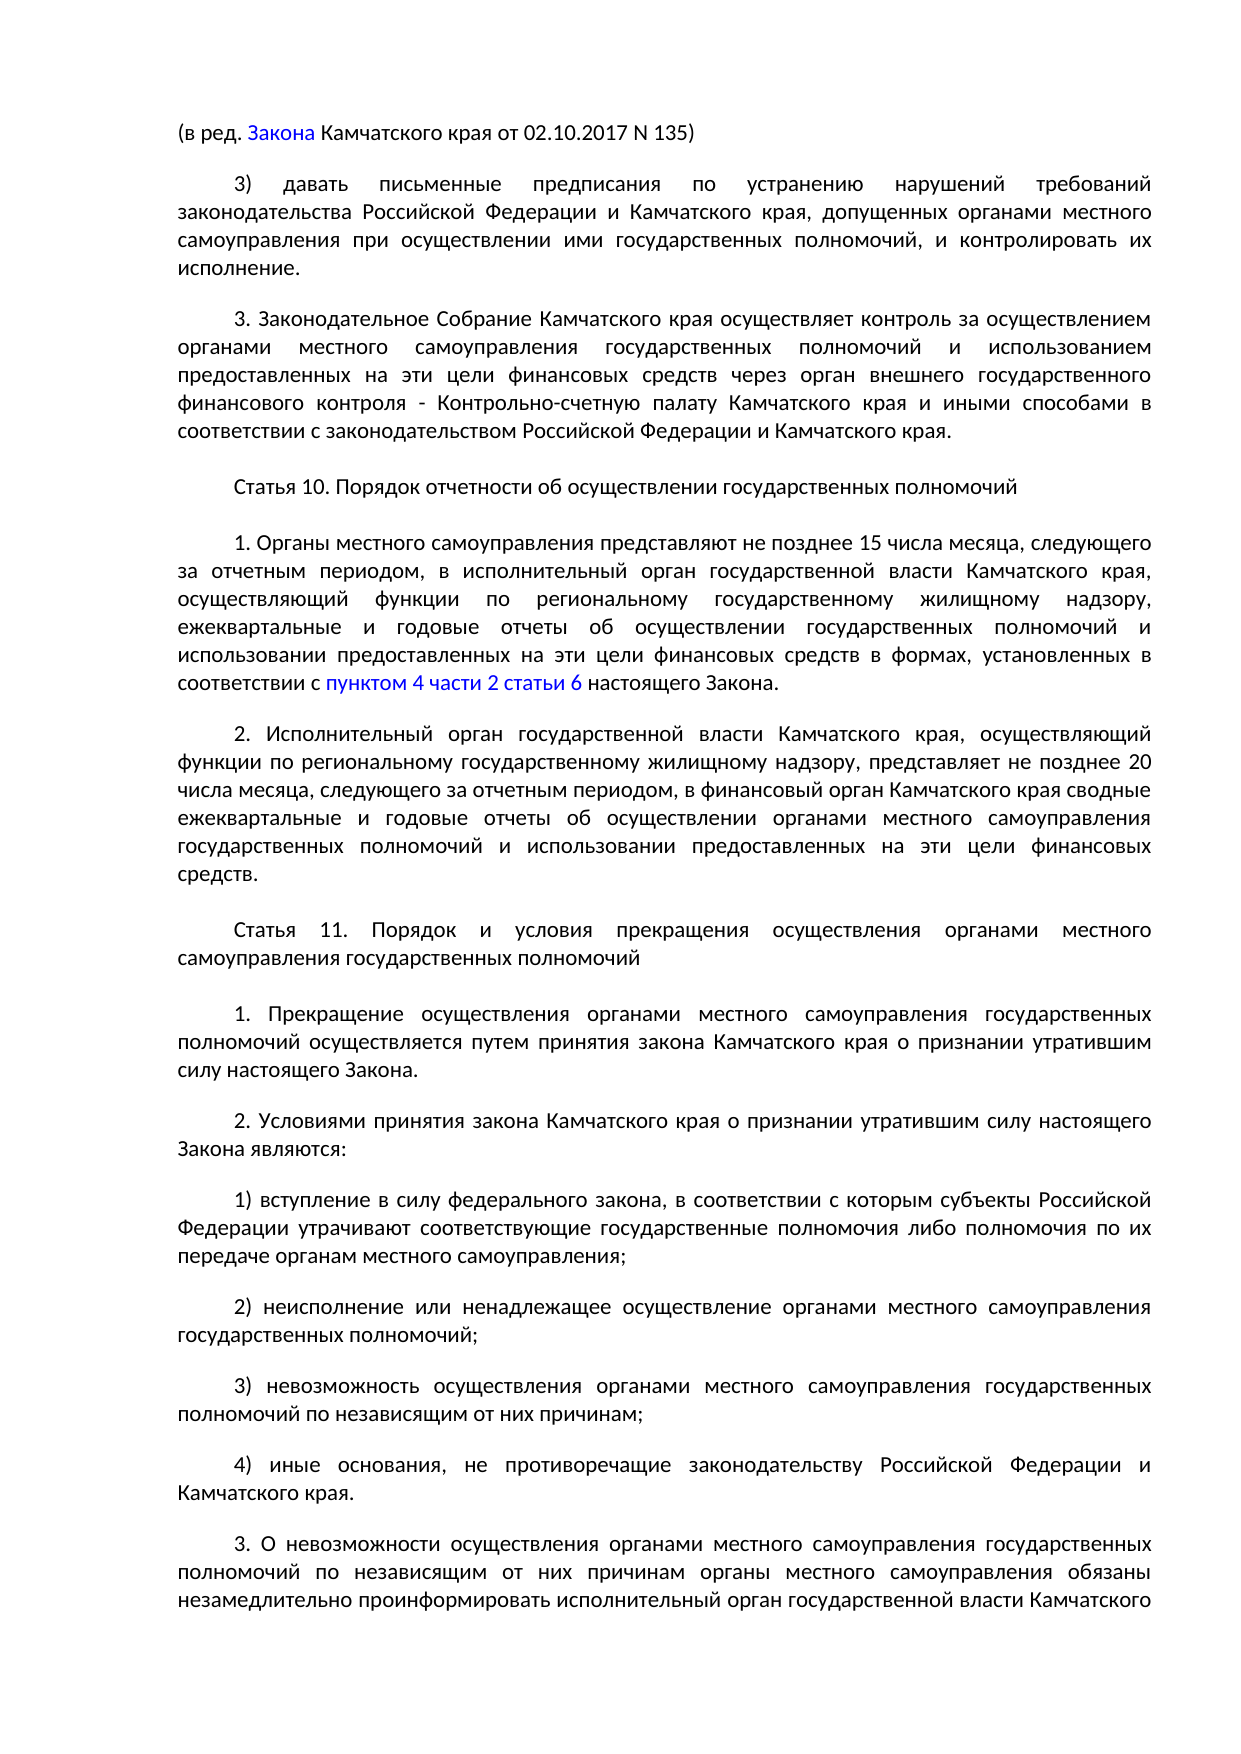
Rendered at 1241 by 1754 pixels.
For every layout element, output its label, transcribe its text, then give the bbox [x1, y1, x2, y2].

text 3. Законодательное Собрание Камчатского края осуществляет контроль за осуществлением органами местного самоуправления государственных полномочий и использованием предоставленных на эти цели финансовых средств через орган внешнего государственного финансового контроля - Контрольно-счетную палату Камчатского края и иными способами в соответствии с законодательством Российской Федерации и Камчатского края. [177, 304, 1152, 444]
text 1. Прекращение осуществления органами местного самоуправления государственных полномочий осуществляется путем принятия закона Камчатского края о признании утратившим силу настоящего Закона. [177, 999, 1152, 1083]
text 1. Органы местного самоуправления представляют не позднее 15 числа месяца, следующего за отчетным периодом, в исполнительный орган государственной власти Камчатского края, осуществляющий функции по региональному государственному жилищному надзору, ежеквартальные и годовые отчеты об осуществлении государственных полномочий и использовании предоставленных на эти цели финансовых средств в формах, установленных в соответствии с пунктом 4 части 2 статьи 6 настоящего Закона. [177, 528, 1152, 696]
text (в ред. Закона Камчатского края от 02.10.2017 N 135) [177, 118, 1152, 146]
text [177, 1529, 1152, 1613]
text 4) иные основания, не противоречащие законодательству Российской Федерации и Камчатского края. [177, 1450, 1152, 1506]
text 3) невозможность осуществления органами местного самоуправления государственных полномочий по независящим от них причинам; [177, 1371, 1152, 1427]
text 2. Исполнительный орган государственной власти Камчатского края, осуществляющий функции по региональному государственному жилищному надзору, представляет не позднее 20 числа месяца, следующего за отчетным периодом, в финансовый орган Камчатского края сводные ежеквартальные и годовые отчеты об осуществлении органами местного самоуправления государственных полномочий и использовании предоставленных на эти цели финансовых средств. [177, 719, 1152, 887]
text 2) неисполнение или ненадлежащее осуществление органами местного самоуправления государственных полномочий; [177, 1292, 1152, 1348]
text 3) давать письменные предписания по устранению нарушений требований законодательства Российской Федерации и Камчатского края, допущенных органами местного самоуправления при осуществлении ими государственных полномочий, и контролировать их исполнение. [177, 169, 1152, 281]
text Статья 10. Порядок отчетности об осуществлении государственных полномочий [177, 472, 1152, 500]
text Статья 11. Порядок и условия прекращения осуществления органами местного самоуправления государственных полномочий [177, 915, 1152, 971]
text 1) вступление в силу федерального закона, в соответствии с которым субъекты Российской Федерации утрачивают соответствующие государственные полномочия либо полномочия по их передаче органам местного самоуправления; [177, 1185, 1152, 1269]
text 2. Условиями принятия закона Камчатского края о признании утратившим силу настоящего Закона являются: [177, 1106, 1152, 1162]
